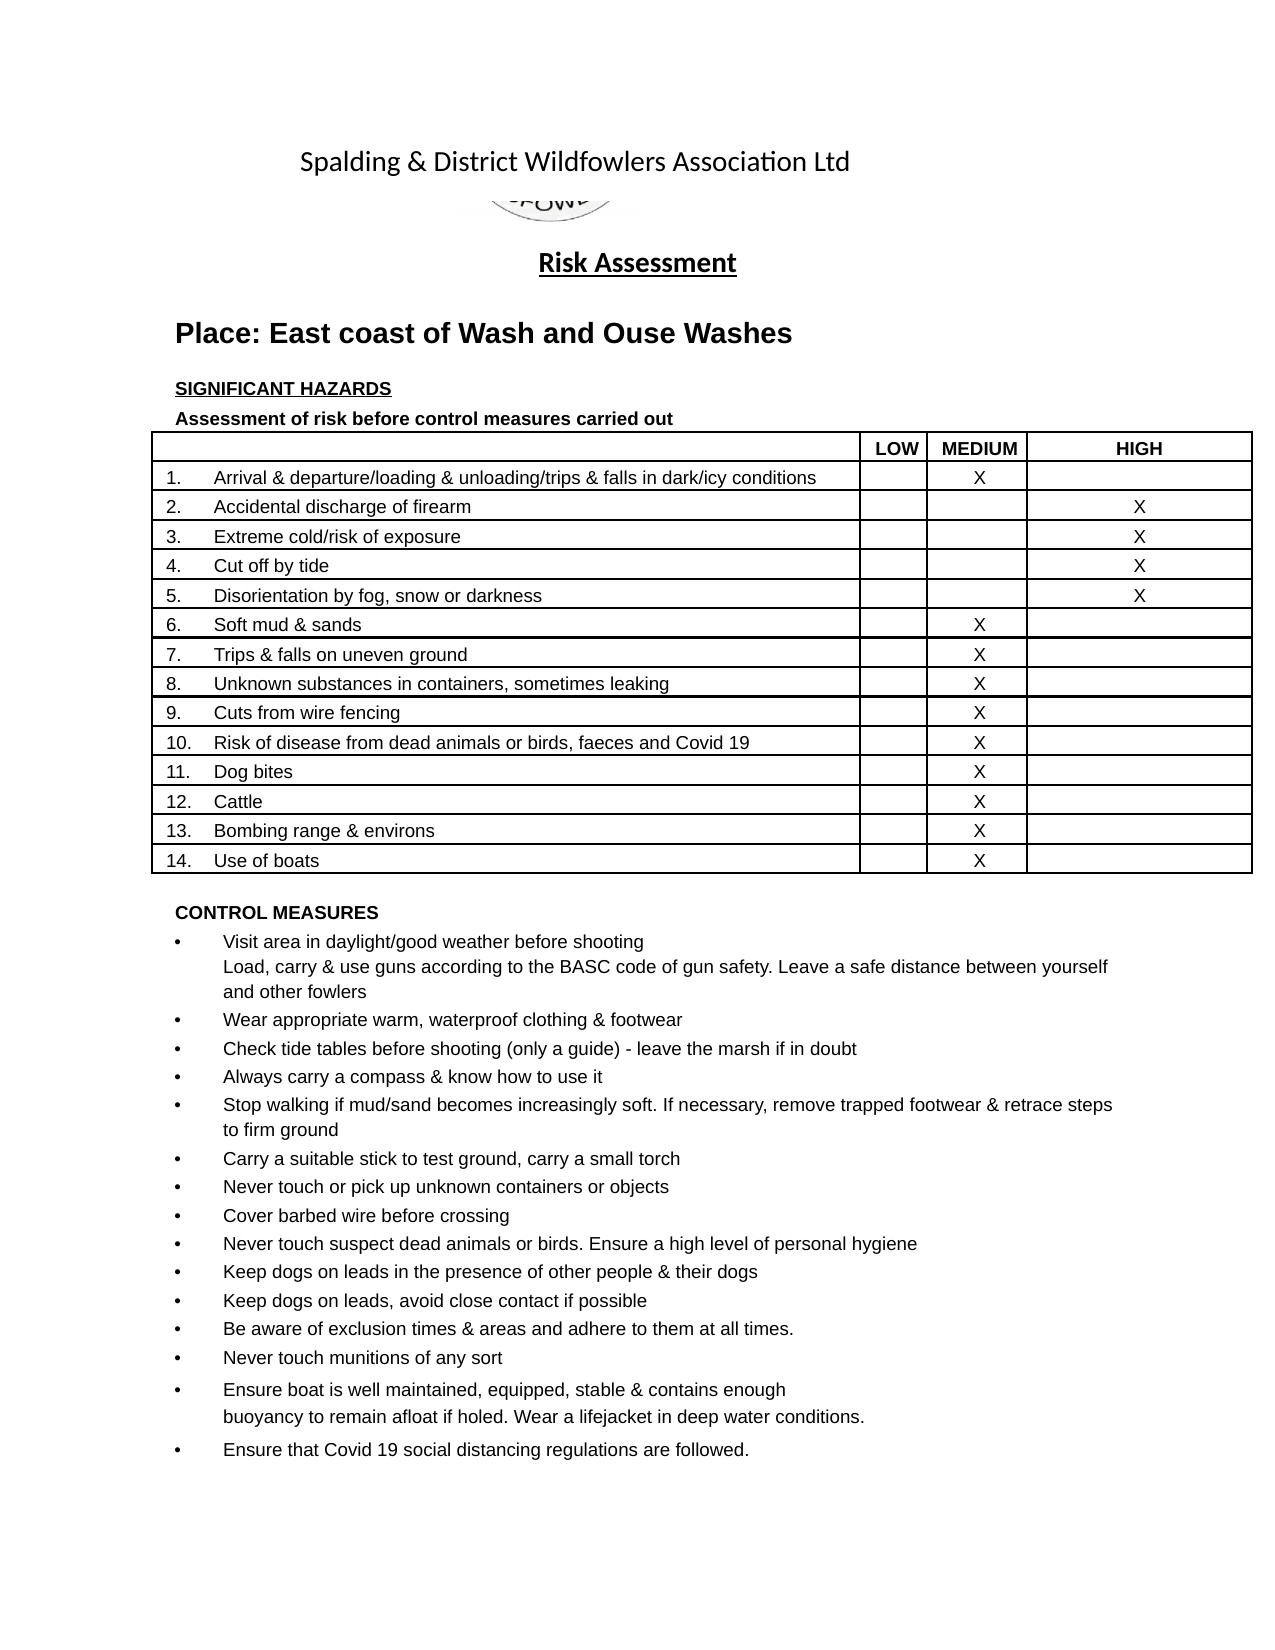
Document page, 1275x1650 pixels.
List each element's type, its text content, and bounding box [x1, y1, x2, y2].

table_cell [1028, 668, 1251, 695]
table_cell [861, 639, 926, 666]
table_header LOW [861, 433, 926, 460]
table_cell [928, 521, 1026, 548]
text CONTROL MEASURES [175, 900, 1125, 925]
table_header [153, 433, 859, 460]
list Never touch or pick up unknown containers or objects [174, 1174, 1125, 1199]
table_cell [861, 815, 926, 843]
table_cell [1028, 786, 1251, 813]
list Never touch suspect dead animals or birds. Ensure a high level of personal hygiene [174, 1231, 1125, 1256]
table_cell [861, 727, 926, 754]
list Carry a suitable stick to test ground, carry a small torch [174, 1145, 1125, 1170]
table_cell 10. Risk of disease from dead animals or birds, faeces and Covid 19 [153, 727, 859, 754]
table_cell 13. Bombing range & environs [153, 815, 859, 843]
table_cell 9. Cuts from wire fencing [153, 698, 859, 725]
table_header MEDIUM [928, 433, 1026, 460]
table_header HIGH [1028, 433, 1251, 460]
table_cell [861, 845, 926, 872]
table_cell X [928, 786, 1026, 813]
table_cell X [928, 845, 1026, 872]
table_cell [861, 550, 926, 578]
list Always carry a compass & know how to use it [174, 1063, 1125, 1088]
table_cell X [928, 698, 1026, 725]
table_cell [861, 491, 926, 519]
table_cell [1028, 639, 1251, 666]
table_cell 8. Unknown substances in containers, sometimes leaking [153, 668, 859, 695]
table_cell [861, 521, 926, 548]
table_cell [861, 609, 926, 636]
text SIGNIFICANT HAZARDS [175, 375, 1125, 400]
table_cell X [928, 462, 1026, 489]
table_cell 11. Dog bites [153, 756, 859, 784]
table_cell [861, 786, 926, 813]
list Keep dogs on leads in the presence of other people & their dogs [174, 1259, 1125, 1284]
list Check tide tables before shooting (only a guide) - leave the marsh if in doubt [174, 1035, 1125, 1060]
list Visit area in daylight/good weather before shooting [174, 928, 1125, 953]
text Spalding & District Wildfowlers Association Ltd [300, 152, 1125, 177]
table_cell [1028, 698, 1251, 725]
list Ensure that Covid 19 social distancing regulations are followed. [174, 1434, 871, 1462]
table_cell X [928, 609, 1026, 636]
table_cell 4. Cut off by tide [153, 550, 859, 578]
table_cell 6. Soft mud & sands [153, 609, 859, 636]
table_cell 3. Extreme cold/risk of exposure [153, 521, 859, 548]
table_cell X [1028, 580, 1251, 607]
list Wear appropriate warm, waterproof clothing & footwear [174, 1006, 1125, 1031]
table_cell [1028, 845, 1251, 872]
table_cell [1028, 727, 1251, 754]
text Assessment of risk before control measures carried out [175, 405, 1125, 430]
table_cell [861, 756, 926, 784]
table_cell X [928, 815, 1026, 843]
table_cell X [928, 727, 1026, 754]
table_cell 1. Arrival & departure/loading & unloading/trips & falls in dark/icy conditions [153, 462, 859, 489]
table_cell 5. Disorientation by fog, snow or darkness [153, 580, 859, 607]
table_cell [1028, 462, 1251, 489]
table_cell X [928, 668, 1026, 695]
table_cell X [928, 639, 1026, 666]
table_cell X [1028, 491, 1251, 519]
table_cell [928, 550, 1026, 578]
list Be aware of exclusion times & areas and adhere to them at all times. [174, 1316, 1125, 1341]
list Keep dogs on leads, avoid close contact if possible [174, 1287, 1125, 1312]
text Risk Assessment [150, 253, 1125, 278]
table_cell [861, 580, 926, 607]
table_cell X [1028, 521, 1251, 548]
table_cell X [1028, 550, 1251, 578]
table_cell [1028, 815, 1251, 843]
list Stop walking if mud/sand becomes increasingly soft. If necessary, remove trapped footwear & retrace steps to firm ground [174, 1092, 1125, 1142]
text Load, carry & use guns according to the BASC code of gun safety. Leave a safe distance between yourself and other fowlers [223, 953, 1125, 1003]
text Place: East coast of Wash and Ouse Washes [175, 323, 1125, 348]
table_cell [928, 491, 1026, 519]
table_cell X [928, 756, 1026, 784]
table_cell 2. Accidental discharge of firearm [153, 491, 859, 519]
table_cell 12. Cattle [153, 786, 859, 813]
table_cell [1028, 756, 1251, 784]
table_cell [928, 580, 1026, 607]
table_cell [861, 698, 926, 725]
list Cover barbed wire before crossing [174, 1202, 1125, 1227]
table_cell 7. Trips & falls on uneven ground [153, 639, 859, 666]
list Never touch munitions of any sort [174, 1344, 1125, 1369]
table_cell [861, 668, 926, 695]
table_cell [861, 462, 926, 489]
table_cell [1028, 609, 1251, 636]
table_cell 14. Use of boats [153, 845, 859, 872]
list Ensure boat is well maintained, equipped, stable & contains enough buoyancy to remain afloat if holed. Wear a lifejacket in deep water conditions. [174, 1374, 871, 1429]
